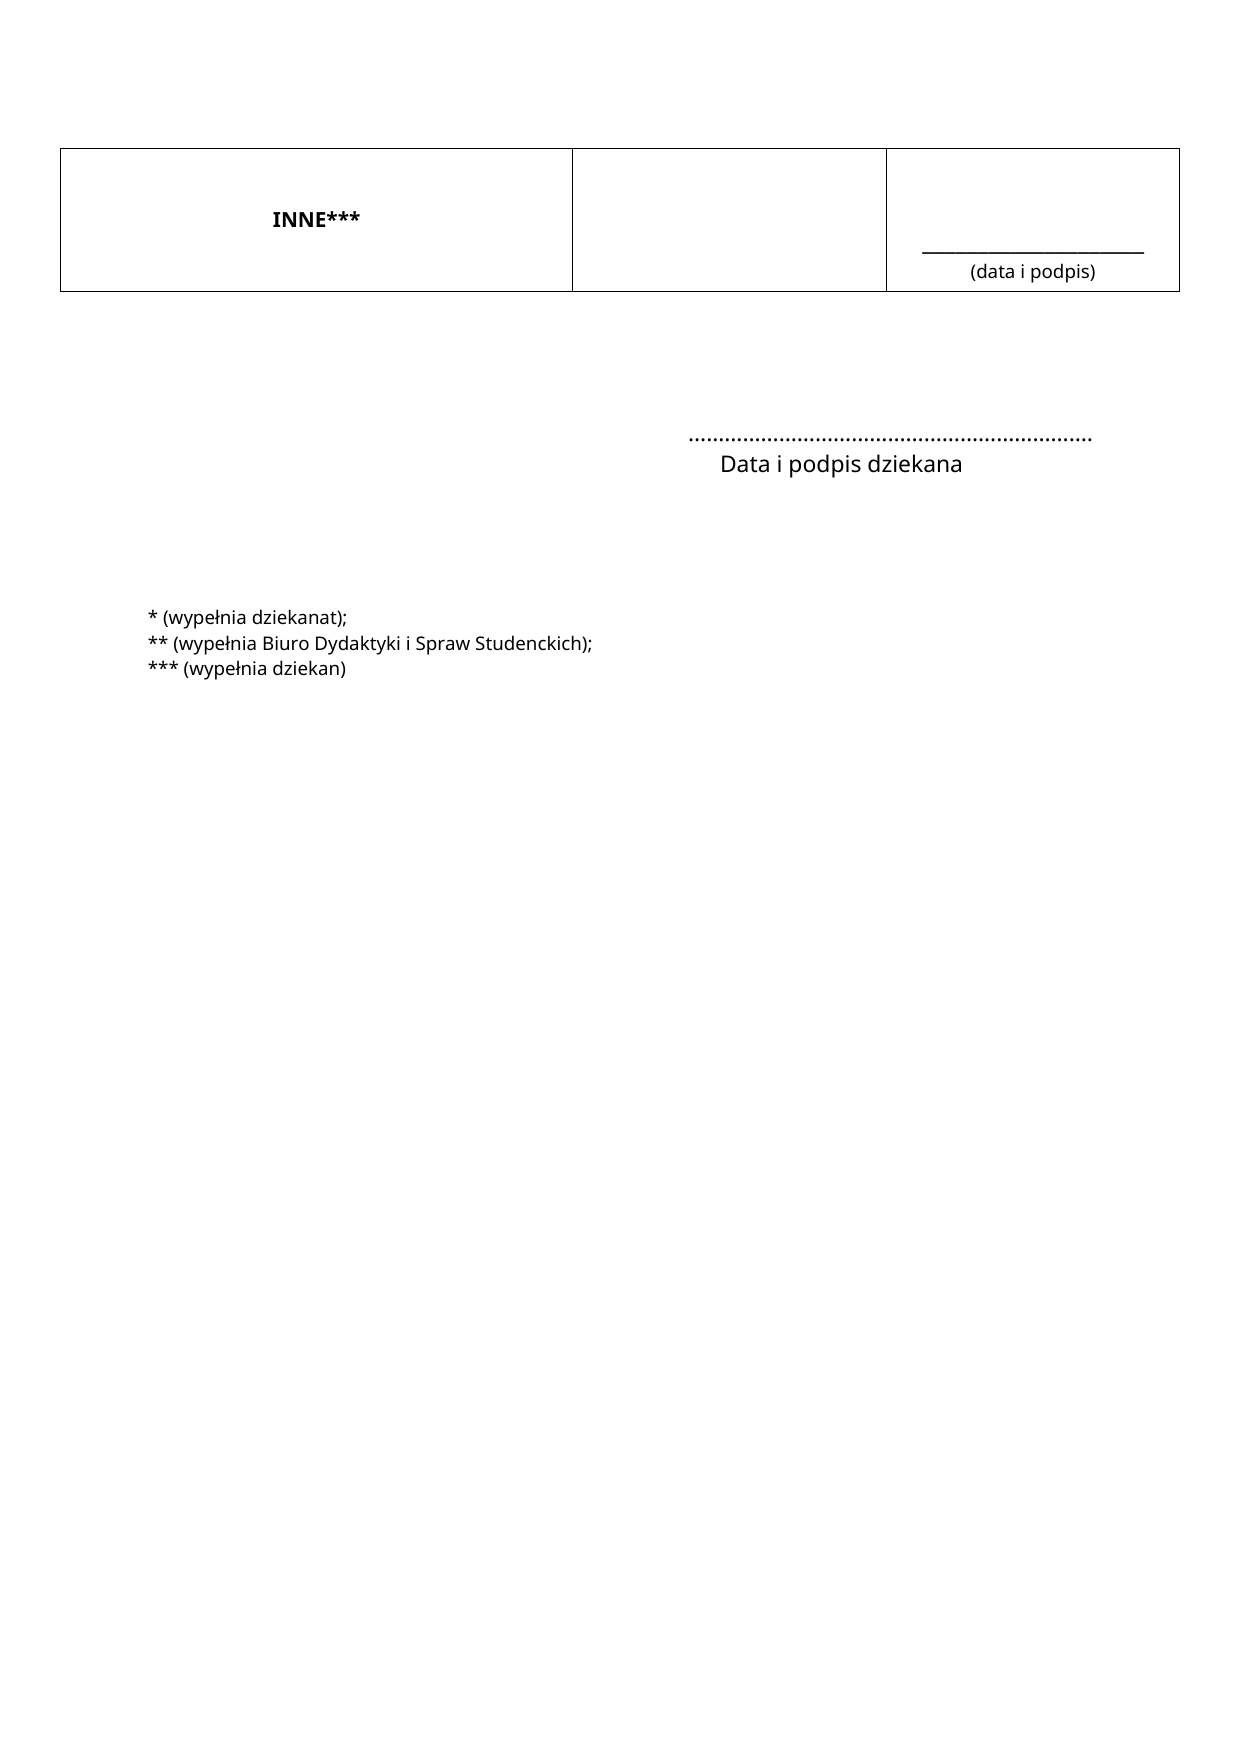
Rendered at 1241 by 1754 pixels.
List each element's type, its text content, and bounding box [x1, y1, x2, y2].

table_cell [573, 149, 886, 291]
text …………………………………………………………. [148, 417, 1093, 448]
text Data i podpis dziekana [590, 448, 1093, 479]
table_cell INNE*** [61, 149, 572, 291]
text ** (wypełnia Biuro Dydaktyki i Spraw Studenckich); [148, 630, 1093, 655]
text * (wypełnia dziekanat); [148, 604, 1093, 630]
text *** (wypełnia dziekan) [148, 655, 1093, 681]
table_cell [887, 149, 1179, 291]
